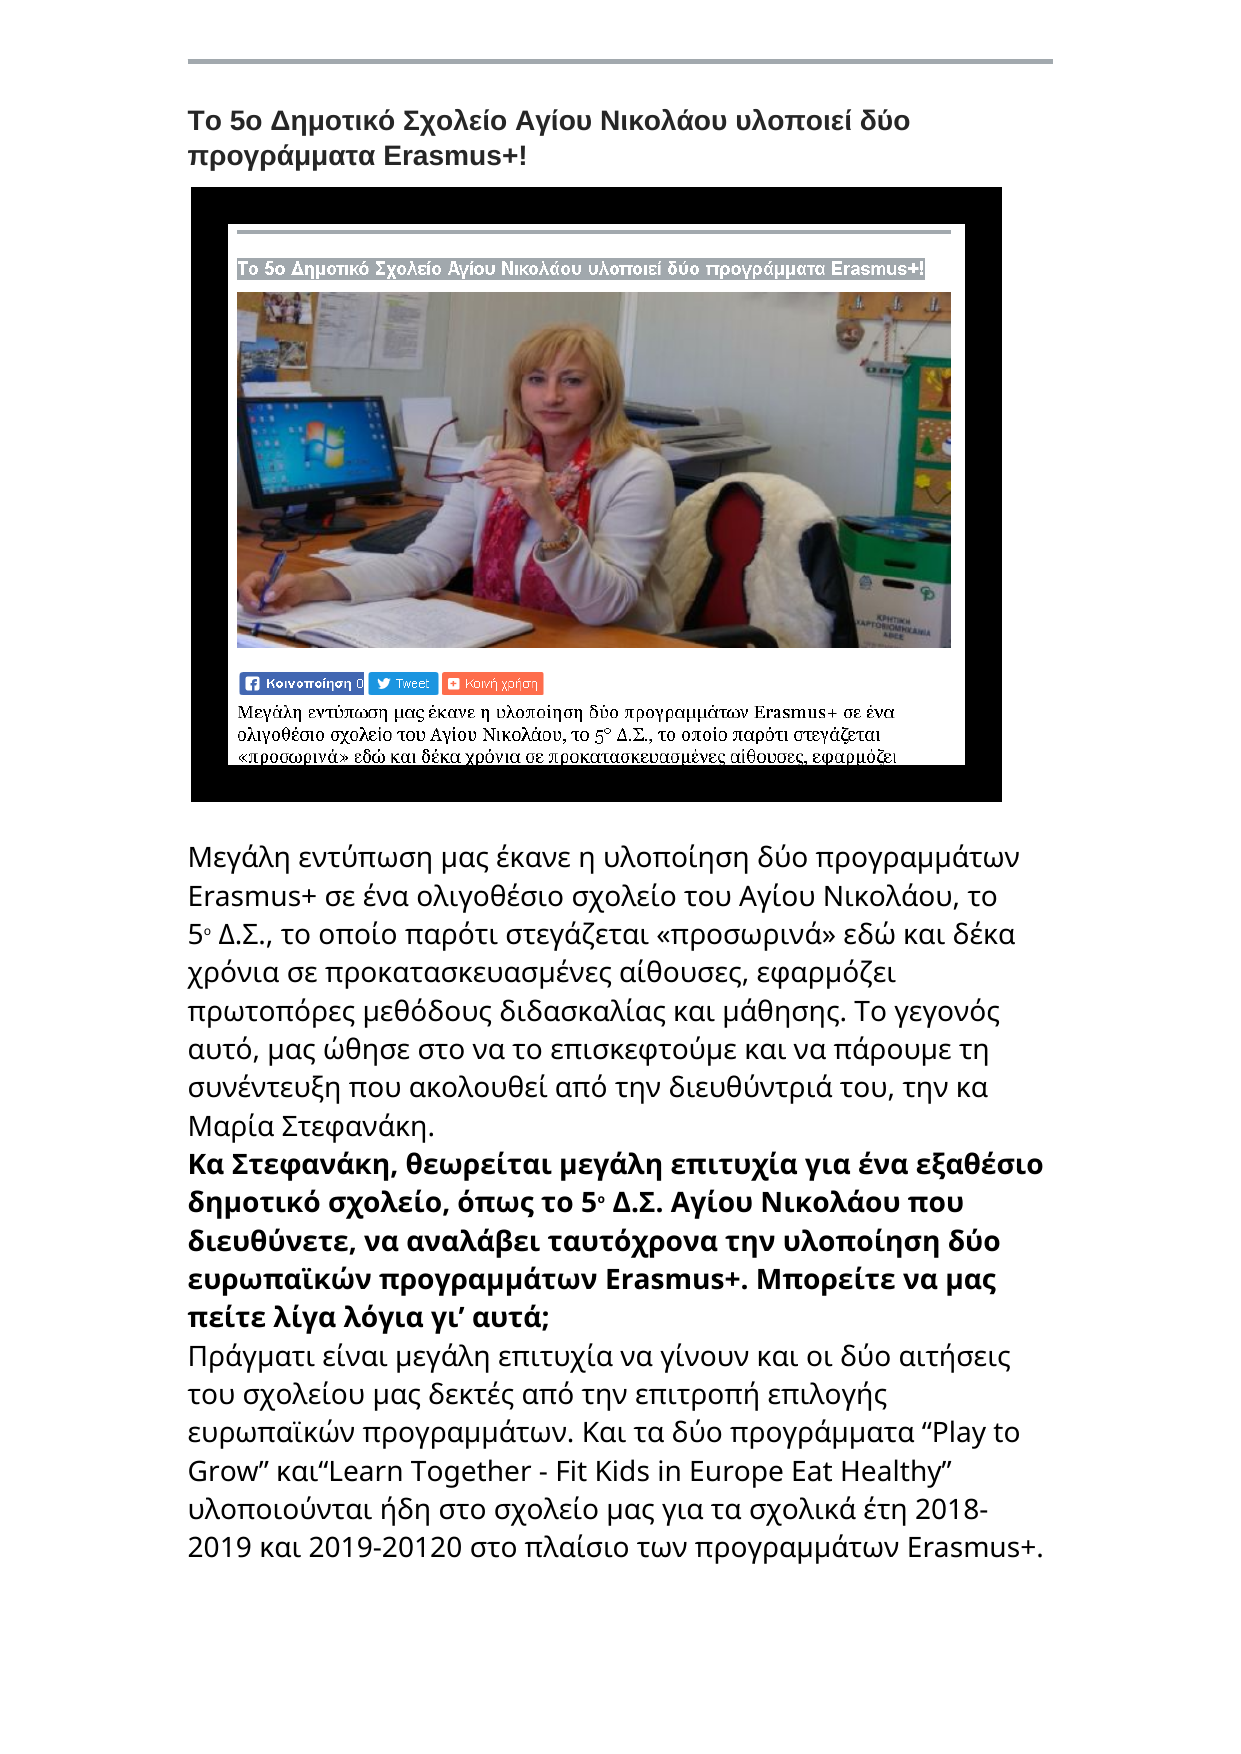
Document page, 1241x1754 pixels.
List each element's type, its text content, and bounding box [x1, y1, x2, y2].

picture [228, 224, 965, 765]
text Το 5ο Δημοτικό Σχολείο Αγίου Νικολάου υλοποιεί δύο προγράμματα Erasmus+! [187, 60, 1053, 171]
text Μεγάλη εντύπωση μας έκανε η υλοποίηση δύο προγραμμάτων Erasmus+ σε ένα ολιγοθέσιο σχολείο του Αγίου Νικολάου, το 5ο Δ.Σ., το οποίο παρότι στεγάζεται «προσωρινά» εδώ και δέκα χρόνια σε προκατασκευασμένες αίθουσες, εφαρμόζει πρωτοπόρες μεθόδους διδασκαλίας και μάθησης. Το γεγονός αυτό, μας ώθησε στο να το επισκεφτούμε και να πάρουμε τη συνέντευξη που ακολουθεί από την διευθύντριά του, την κα Μαρία Στεφανάκη. [187, 838, 1053, 1144]
text Κα Στεφανάκη, θεωρείται μεγάλη επιτυχία για ένα εξαθέσιο δημοτικό σχολείο, όπως το 5ο Δ.Σ. Αγίου Νικολάου που διευθύνετε, να αναλάβει ταυτόχρονα την υλοποίηση δύο ευρωπαϊκών προγραμμάτων Erasmus+. Μπορείτε να μας πείτε λίγα λόγια γι’ αυτά; [187, 1144, 1053, 1336]
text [187, 1336, 1053, 1566]
